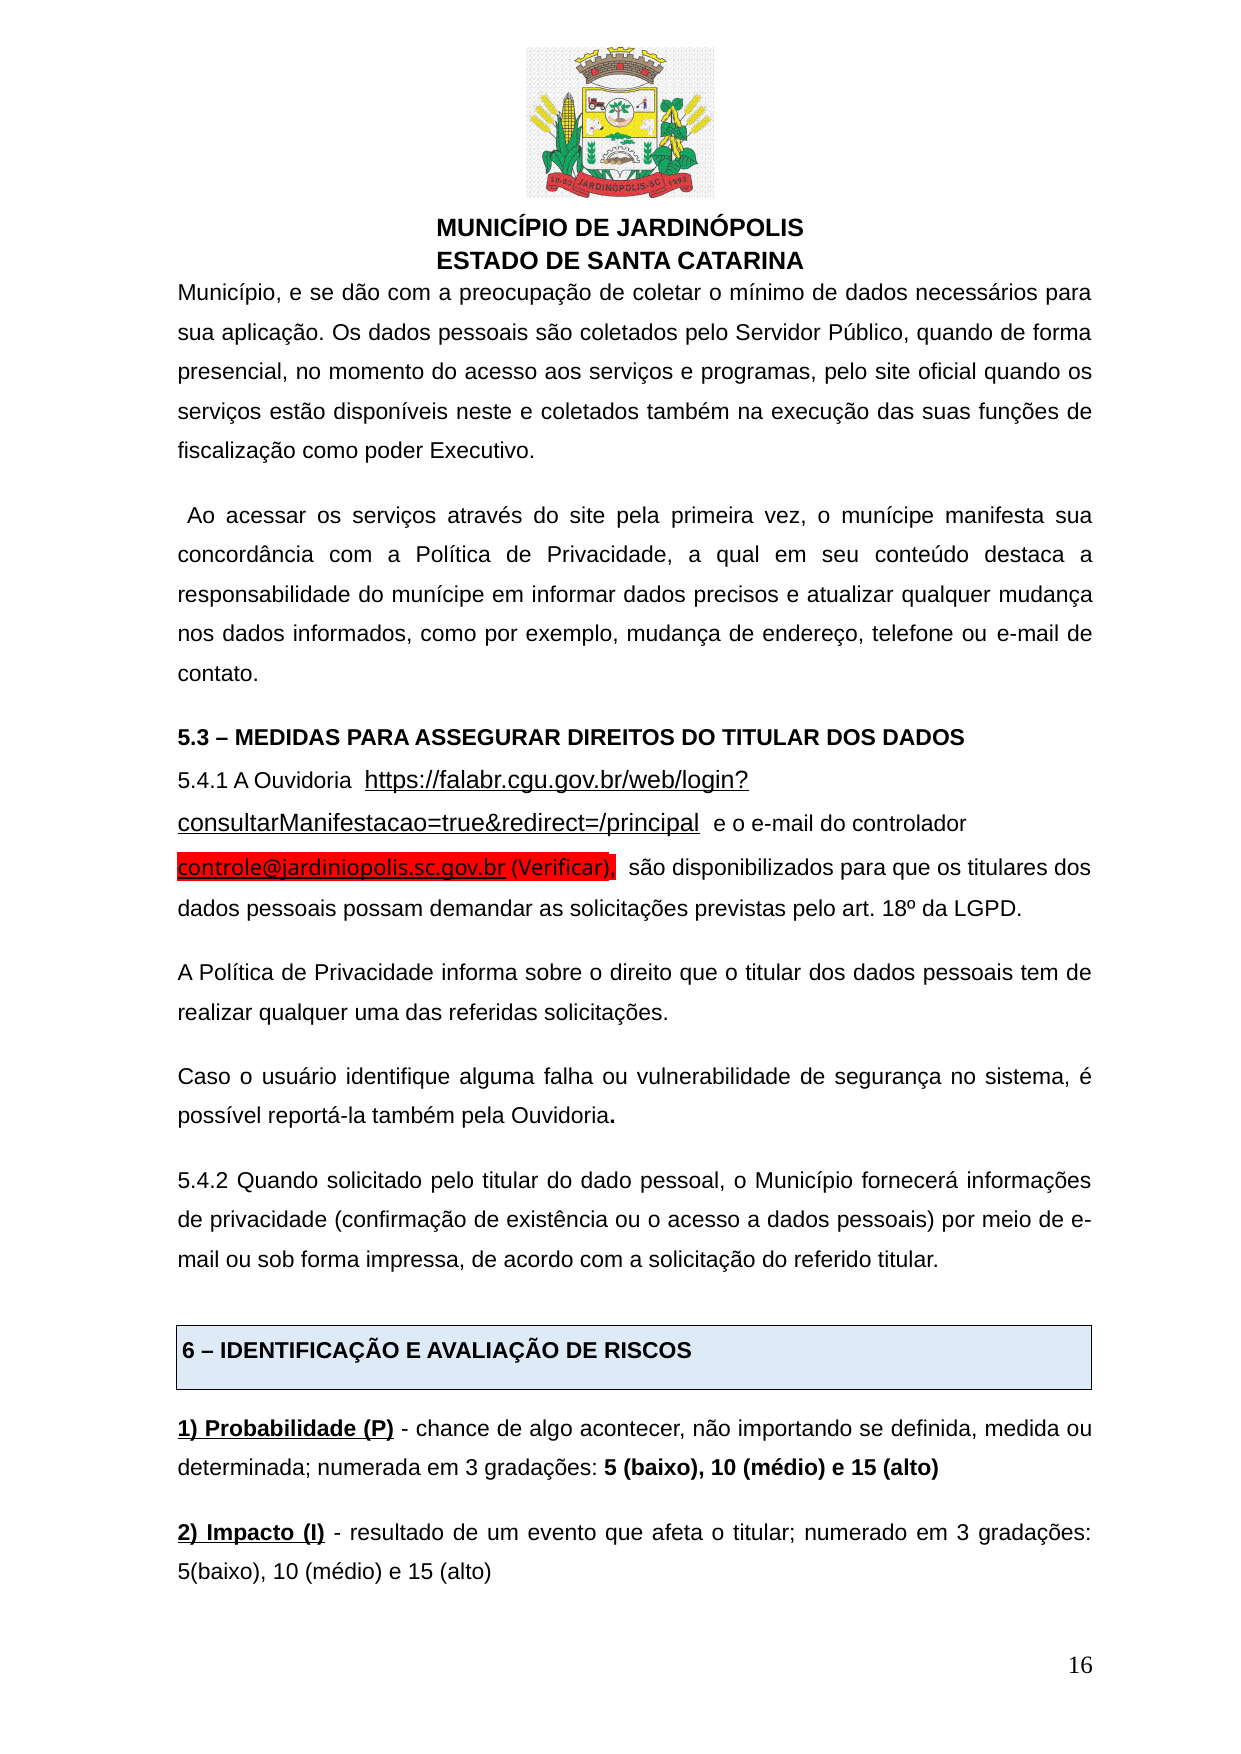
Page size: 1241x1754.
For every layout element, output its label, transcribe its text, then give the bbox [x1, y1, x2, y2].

text Caso o usuário identifique alguma falha ou vulnerabilidade de segurança no sistema, é possível reportá-la também pela Ouvidoria. [177, 1063, 1093, 1129]
picture [526, 47, 714, 198]
text 5.4.2 Quando solicitado pelo titular do dado pessoal, o Município fornecerá informações de privacidade (confirmação de existência ou o acesso a dados pessoais) por meio de e-mail ou sob forma impressa, de acordo com a solicitação do referido titular. [177, 1167, 1093, 1272]
text Ao acessar os serviços através do site pela primeira vez, o munícipe manifesta sua concordância com a Política de Privacidade, a qual em seu conteúdo destaca a responsabilidade do munícipe em informar dados precisos e atualizar qualquer mudança nos dados informados, como por exemplo, mudança de endereço, telefone ou e-mail de contato. [177, 502, 1093, 686]
text A Política de Privacidade informa sobre o direito que o titular dos dados pessoais tem de realizar qualquer uma das referidas solicitações. [177, 959, 1093, 1025]
table_header 6 – IDENTIFICAÇÃO E AVALIAÇÃO DE RISCOS [177, 1326, 1091, 1389]
text 5.3 – MEDIDAS PARA ASSEGURAR DIREITOS DO TITULAR DOS DADOS 5.4.1 A Ouvidoria https://falabr.cgu.gov.br/web/login?consultarManifestacao=true&redirect=/principal e o e-mail do controlador controle@jardiniopolis.sc.gov.br (Verificar), são disponibilizados para que os titulares dos dados pessoais possam demandar as solicitações previstas pelo art. 18º da LGPD. [177, 724, 1093, 921]
text 2) Impacto (I) - resultado de um evento que afeta o titular; numerado em 3 gradações: 5(baixo), 10 (médio) e 15 (alto) [177, 1519, 1093, 1585]
text 1) Probabilidade (P) - chance de algo acontecer, não importando se definida, medida ou determinada; numerada em 3 gradações: 5 (baixo), 10 (médio) e 15 (alto) [177, 1415, 1093, 1481]
